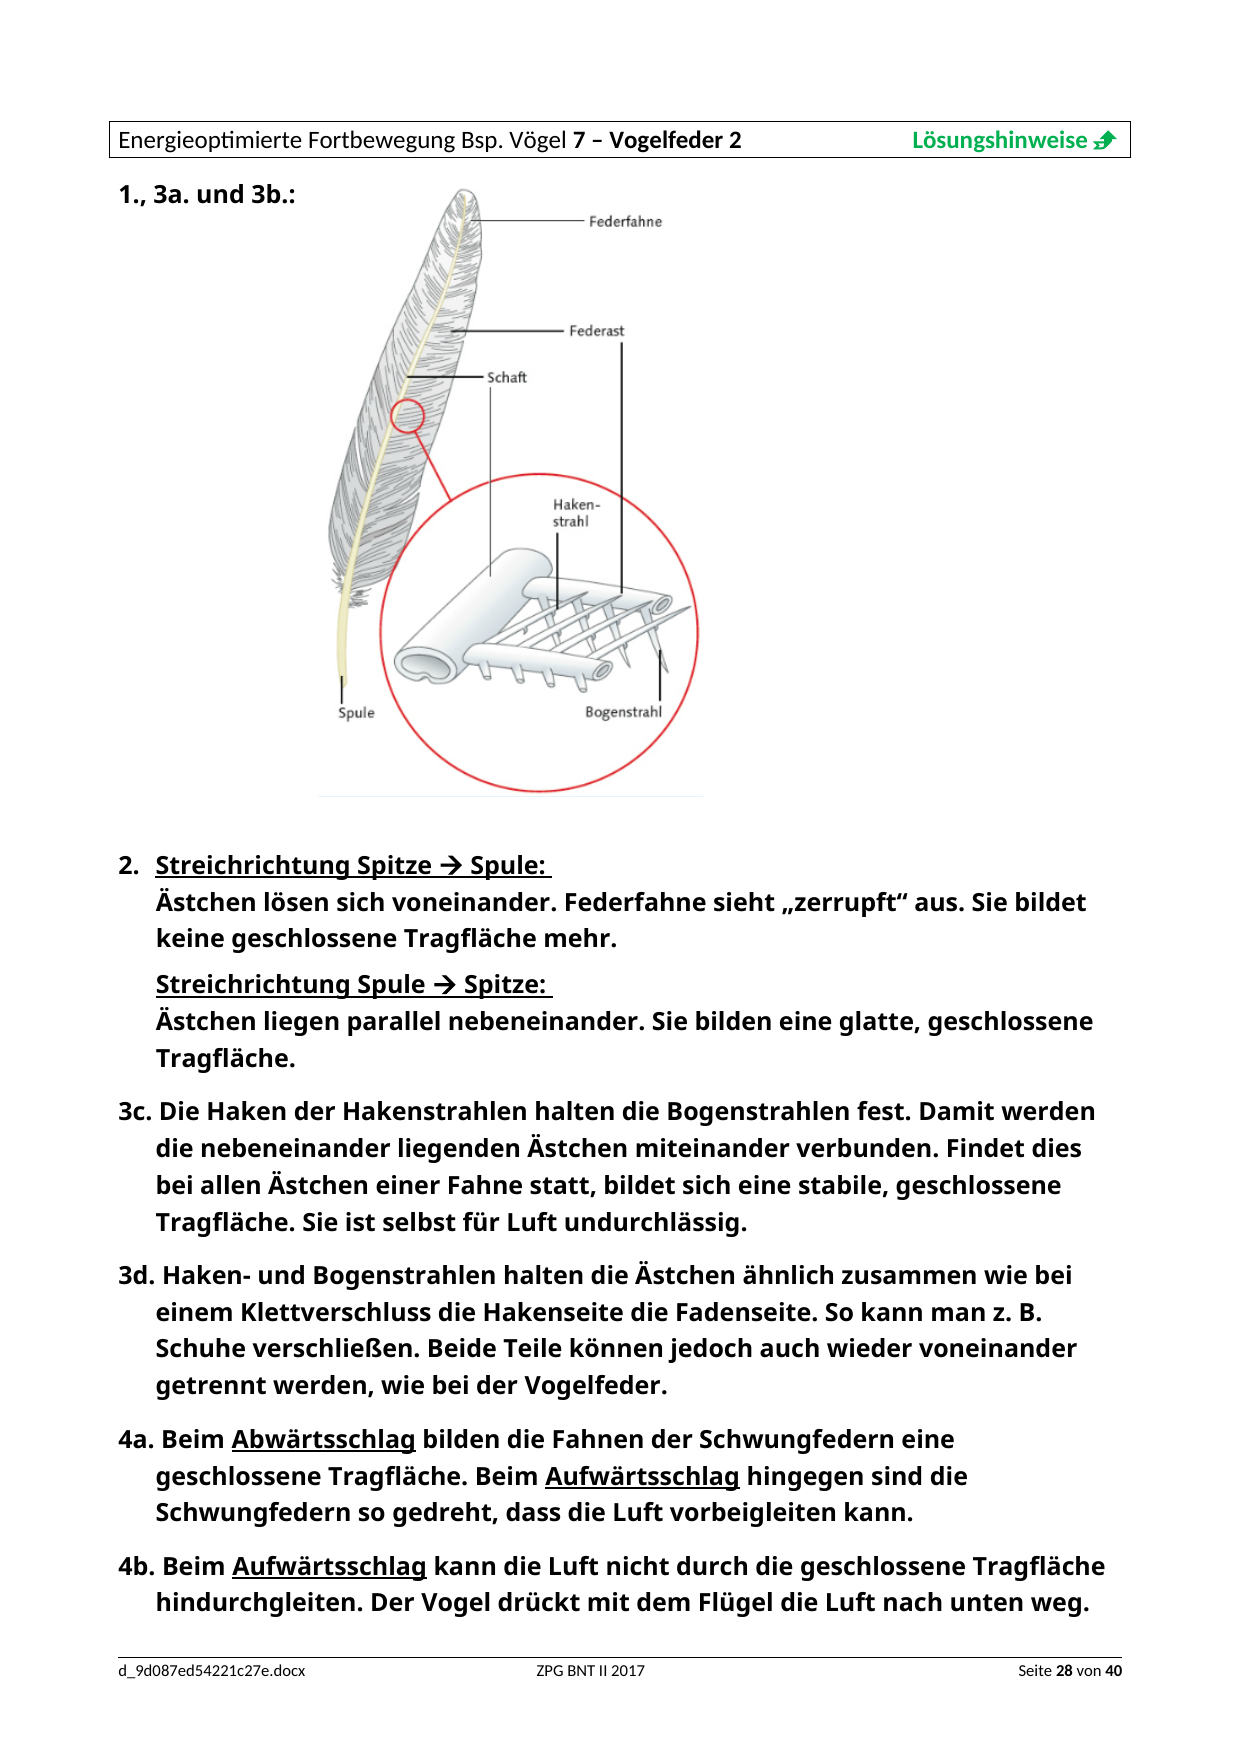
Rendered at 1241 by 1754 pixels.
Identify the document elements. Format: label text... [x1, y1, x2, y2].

text Energieoptimierte Fortbewegung Bsp. Vögel 7 – Vogelfeder 2 Lösungshinweise [110, 122, 1130, 157]
list Streichrichtung Spitze Spule: [118, 847, 1122, 881]
text 3d. Haken- und Bogenstrahlen halten die Ästchen ähnlich zusammen wie bei einem Klettverschluss die Hakenseite die Fadenseite. So kann man z. B. Schuhe verschließen. Beide Teile können jedoch auch wieder voneinander getrennt werden, wie bei der Vogelfeder. [118, 1258, 1122, 1402]
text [118, 1548, 1122, 1619]
list Streichrichtung Spule Spitze: [156, 967, 1122, 1001]
list Ästchen lösen sich voneinander. Federfahne sieht „zerrupft“ aus. Sie bildet keine geschlossene Tragfläche mehr. [156, 884, 1122, 955]
text 1., 3a. und 3b.: [118, 177, 1122, 211]
text 3c. Die Haken der Hakenstrahlen halten die Bogenstrahlen fest. Damit werden die nebeneinander liegenden Ästchen miteinander verbunden. Findet dies bei allen Ästchen einer Fahne statt, bildet sich eine stabile, geschlossene Tragfläche. Sie ist selbst für Luft undurchlässig. [118, 1094, 1122, 1238]
list Ästchen liegen parallel nebeneinander. Sie bilden eine glatte, geschlossene Tragfläche. [156, 1004, 1122, 1074]
picture [317, 188, 704, 797]
text 4a. Beim Abwärtsschlag bilden die Fahnen der Schwungfedern eine geschlossene Tragfläche. Beim Aufwärtsschlag hingegen sind die Schwungfedern so gedreht, dass die Luft vorbeigleiten kann. [118, 1421, 1122, 1529]
